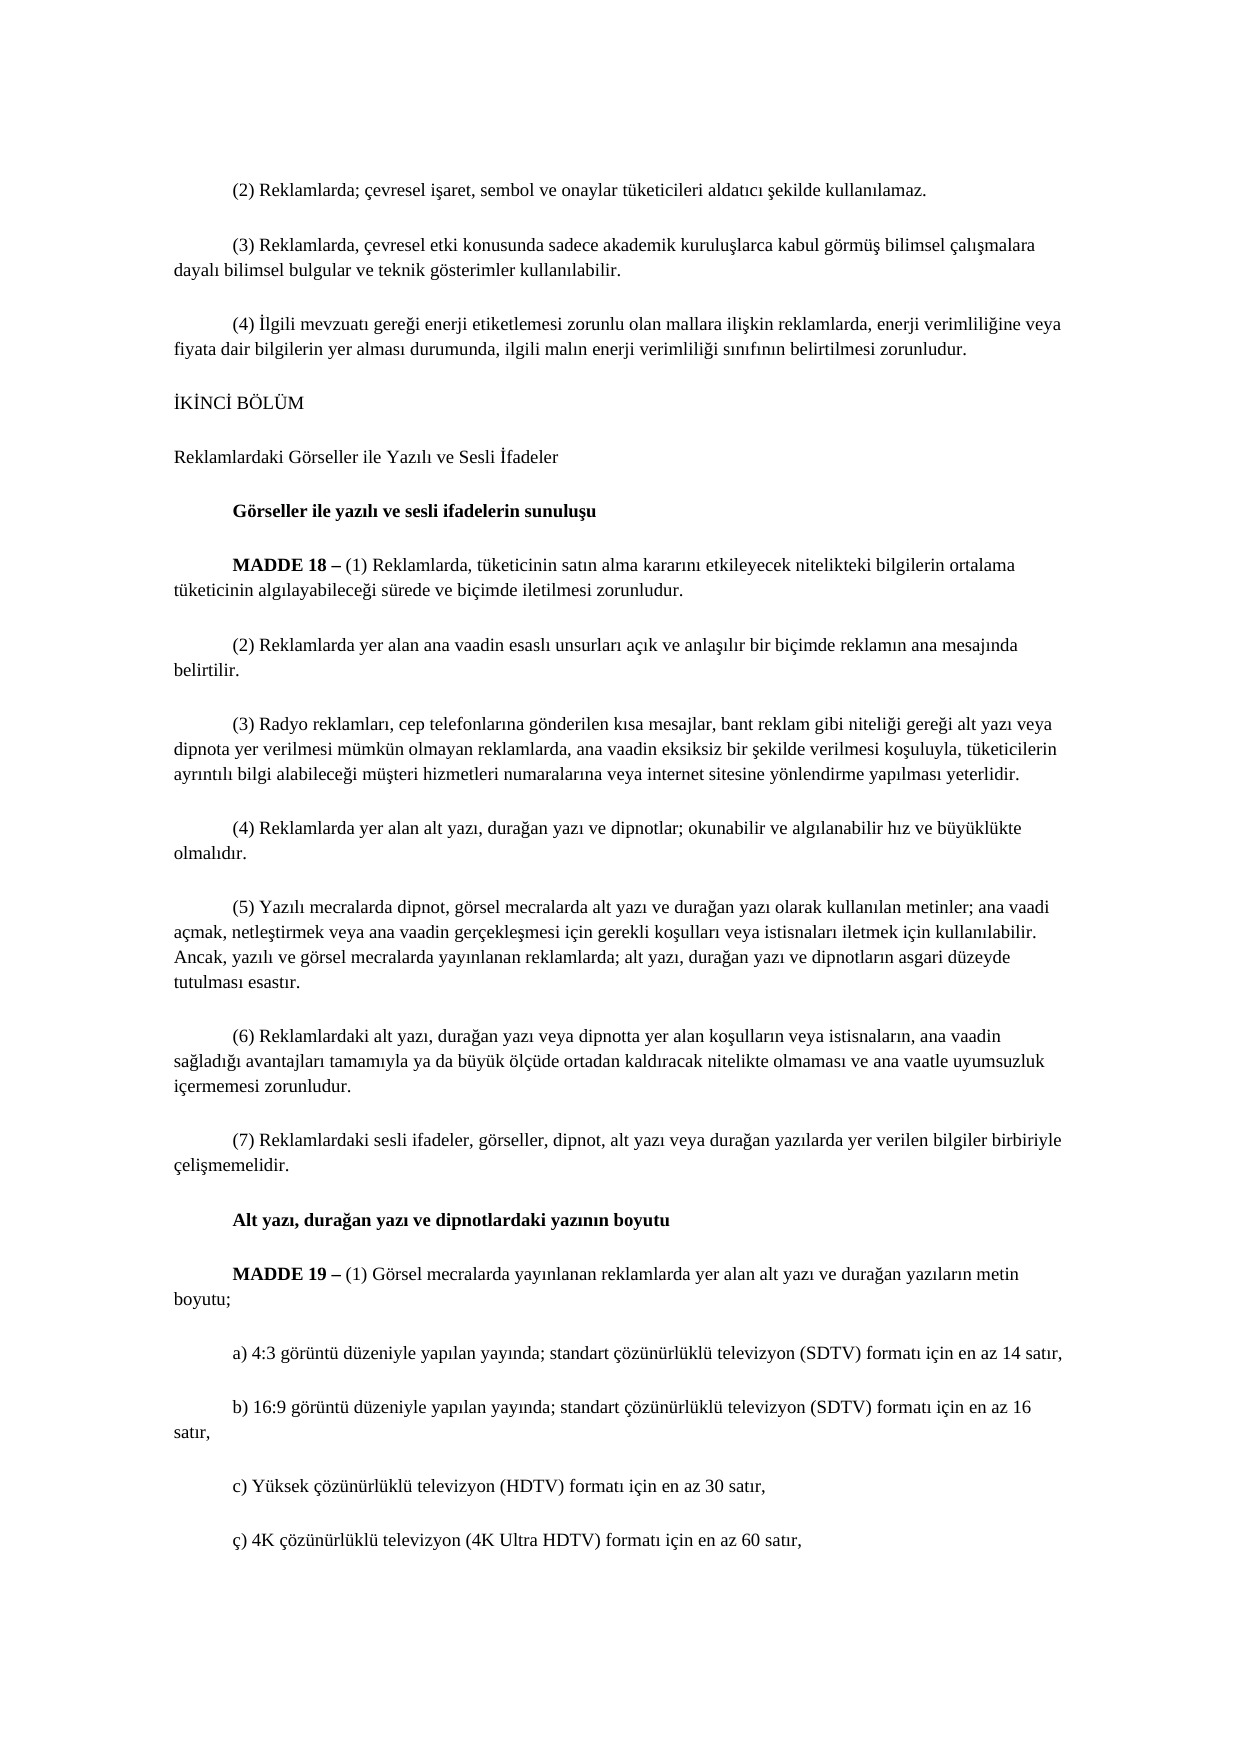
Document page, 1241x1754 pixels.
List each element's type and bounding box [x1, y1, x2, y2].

table_header [148, 148, 1093, 1581]
